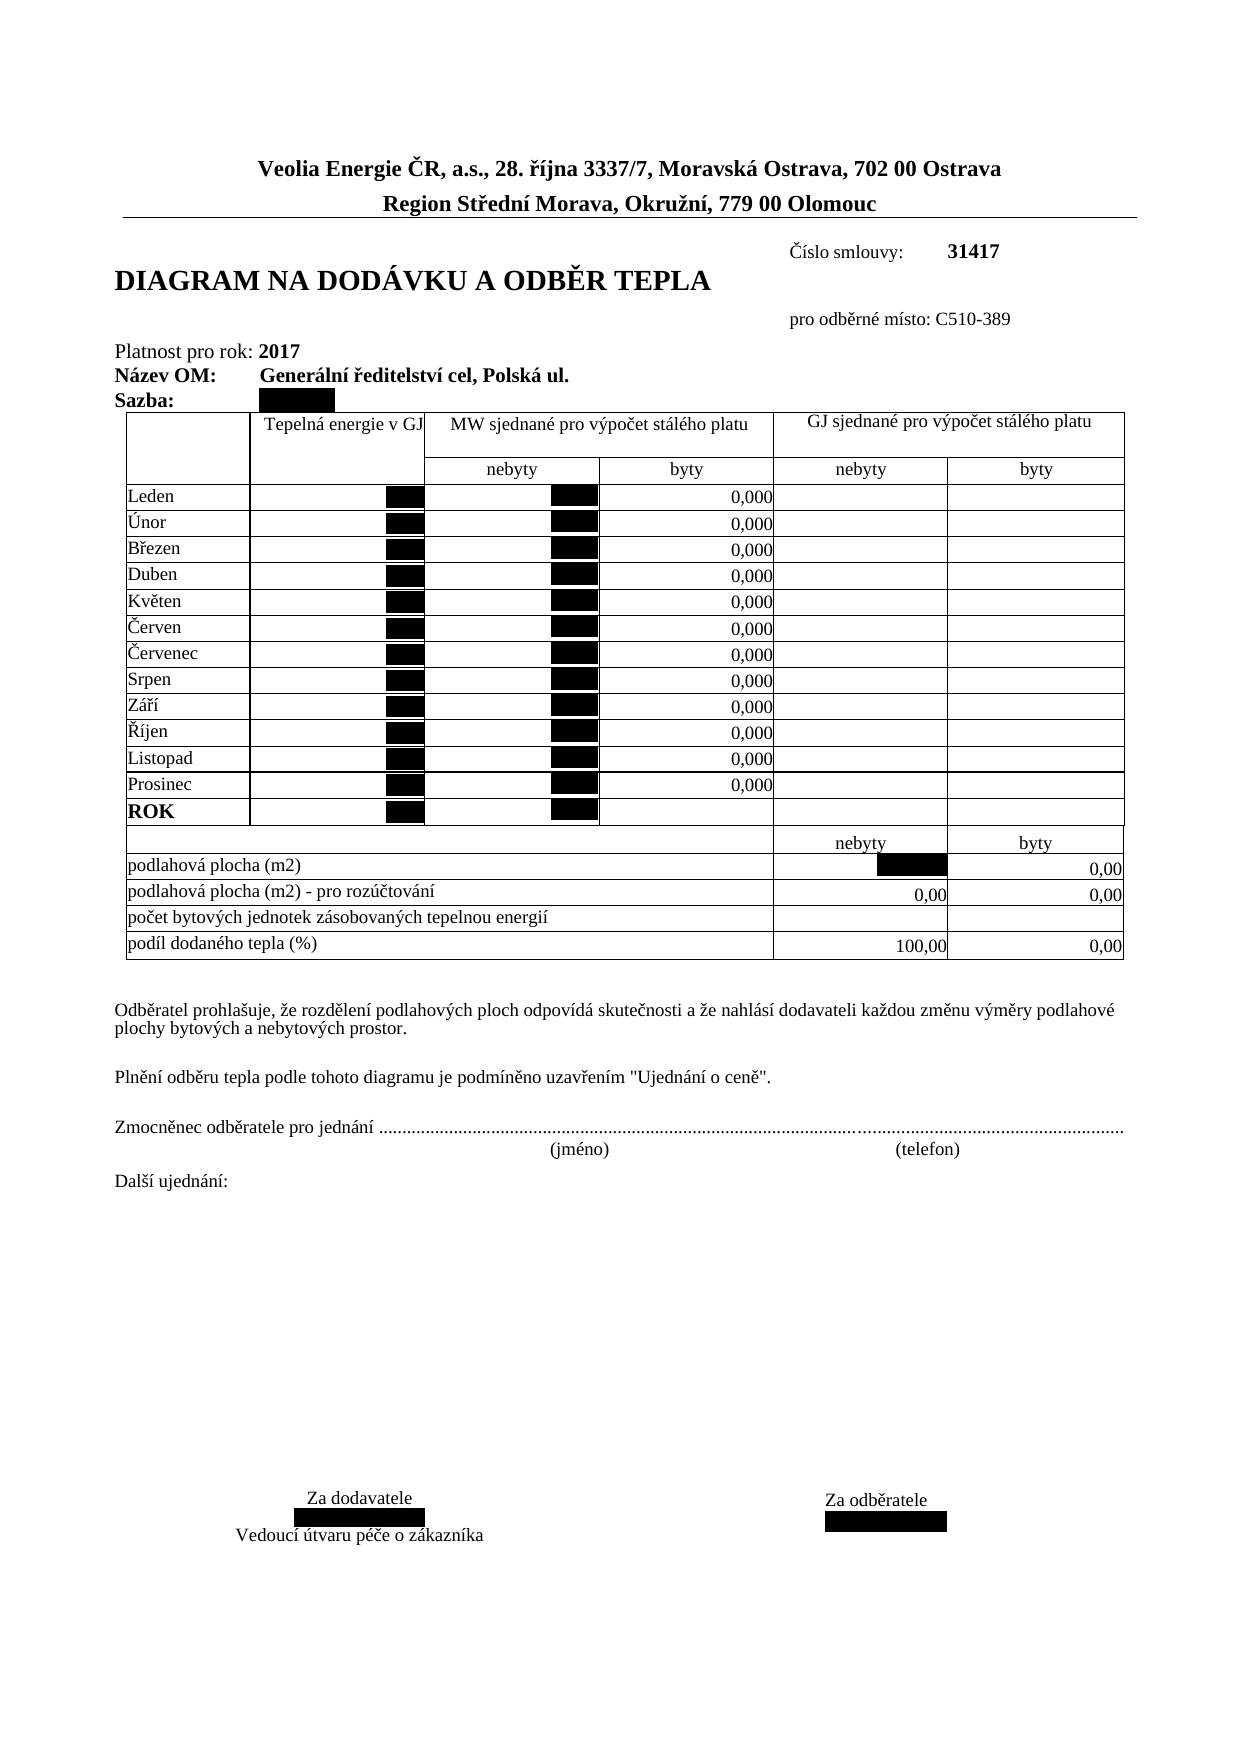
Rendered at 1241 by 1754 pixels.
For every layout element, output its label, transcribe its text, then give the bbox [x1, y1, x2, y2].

table_cell xxxx [251, 563, 424, 588]
table_cell [948, 694, 1124, 719]
table_cell 0,00 [948, 880, 1123, 905]
table_cell Květen [127, 590, 249, 615]
table_cell 0,000 [600, 720, 773, 746]
text DIAGRAM NA DODÁVKU A ODBĚR TEPLA [114, 263, 1137, 297]
table_cell ROK [127, 799, 249, 825]
table_cell [948, 799, 1124, 825]
table_cell xxxxx [425, 537, 599, 562]
table_cell xxxxx [425, 694, 599, 719]
table_cell xxxxx [425, 590, 599, 615]
table_cell počet bytových jednotek zásobovaných tepelnou energií [127, 906, 773, 931]
table_cell 0,00 [948, 932, 1123, 959]
text Další ujednání: [114, 1170, 1137, 1191]
table_cell podíl dodaného tepla (%) [127, 932, 773, 959]
table_cell [948, 537, 1124, 562]
table_cell [948, 668, 1124, 693]
table_cell [774, 537, 947, 562]
table_cell Září [127, 694, 249, 719]
table_cell xxxxx [425, 773, 599, 798]
table_cell [600, 799, 773, 825]
table_cell [774, 747, 947, 771]
text Sazba: XXXXX [114, 387, 1137, 412]
table_cell [774, 590, 947, 615]
text Název OM: Generální ředitelství cel, Polská ul. [114, 363, 1137, 387]
table_cell 0,000 [600, 694, 773, 719]
table_cell Srpen [127, 668, 249, 693]
table_cell byty [948, 458, 1124, 483]
table_cell Leden [127, 485, 249, 510]
table_cell nebyty [774, 826, 947, 853]
table_cell xxxx [251, 642, 424, 667]
table_cell [948, 747, 1124, 771]
table_cell Listopad [127, 747, 249, 771]
table_cell Duben [127, 563, 249, 588]
table_cell xxxx [251, 799, 424, 825]
table_header [127, 413, 249, 483]
table_cell 100,00 [774, 932, 947, 959]
table_cell 0,00 [774, 880, 947, 905]
table_cell 0,000 [600, 563, 773, 588]
table_cell xxxxx [425, 747, 599, 771]
table_cell xxxx [251, 747, 424, 771]
table_cell 0,000 [600, 537, 773, 562]
table_cell Říjen [127, 720, 249, 746]
text pro odběrné místo: C510-389 [789, 307, 1137, 329]
table_cell [774, 906, 947, 931]
table_cell [774, 694, 947, 719]
table_cell [948, 642, 1124, 667]
table_cell 0,000 [600, 511, 773, 536]
text Zmocněnec odběratele pro jednání [114, 1116, 1137, 1138]
table_cell xxxxx [425, 511, 599, 536]
table_cell 0,00 [948, 854, 1123, 879]
table_cell [774, 511, 947, 536]
table_cell [127, 826, 773, 853]
table_cell xxxx [251, 511, 424, 536]
table_cell xxxx [251, 720, 424, 746]
table_cell podlahová plocha (m2) - pro rozúčtování [127, 880, 773, 905]
table_cell [948, 773, 1124, 798]
text Číslo smlouvy: 31417 [789, 239, 1137, 263]
table_cell Prosinec [127, 773, 249, 798]
text Odběratel prohlašuje, že rozdělení podlahových ploch odpovídá skutečnosti a že nahlásí dodavateli každou změnu výměry podlahové plochy bytových a nebytových prostor. [114, 1002, 1137, 1038]
table_cell [948, 511, 1124, 536]
table_cell xxxxx [425, 616, 599, 641]
table_cell Březen [127, 537, 249, 562]
table_cell 0,000 [600, 668, 773, 693]
table_cell xxxx [251, 773, 424, 798]
text (jméno) (telefon) [550, 1138, 1137, 1159]
table_cell [774, 563, 947, 588]
table_cell 0,000 [600, 642, 773, 667]
table_cell 0,000 [600, 773, 773, 798]
table_cell [774, 668, 947, 693]
table_cell nebyty [774, 458, 947, 483]
table_cell 0,000 [600, 485, 773, 510]
table_cell [774, 642, 947, 667]
table_cell [774, 799, 947, 825]
table_cell xxxxx [425, 485, 599, 510]
table_cell [774, 773, 947, 798]
text Veolia Energie ČR, a.s., 28. října 3337/7, Moravská Ostrava, 702 00 Ostrava Region Střední Morava, Okružní, 779 00 Olomouc [123, 155, 1137, 217]
table_cell xxxxx [425, 668, 599, 693]
table_cell podlahová plocha (m2) [127, 854, 773, 879]
table_cell Červenec [127, 642, 249, 667]
table_cell 0,000 [600, 616, 773, 641]
table_cell [774, 616, 947, 641]
table_cell [948, 616, 1124, 641]
table_cell xxxx [251, 694, 424, 719]
table_cell Červen [127, 616, 249, 641]
table_cell [948, 720, 1124, 746]
table_cell xxxxx [425, 799, 599, 825]
table_cell xxxx [251, 590, 424, 615]
table_cell xxxx [251, 537, 424, 562]
table_cell byty [948, 826, 1123, 853]
table_cell 0,000 [600, 747, 773, 771]
table_cell [948, 563, 1124, 588]
table_cell nebyty [425, 458, 599, 483]
text Platnost pro rok: 2017 [114, 339, 1137, 363]
table_cell xxxxx [425, 563, 599, 588]
table_cell 0,000 [600, 590, 773, 615]
table_cell xxxxx,00 [774, 854, 947, 879]
table_header Tepelná energie v GJ [251, 413, 424, 483]
table_cell xxxxx [425, 720, 599, 746]
table_cell Únor [127, 511, 249, 536]
table_header GJ sjednané pro výpočet stálého platu [774, 413, 1124, 457]
table_cell xxxx [251, 668, 424, 693]
table_cell xxxx [251, 616, 424, 641]
table_cell [948, 906, 1123, 931]
table_cell [774, 720, 947, 746]
table_cell xxxxx [425, 642, 599, 667]
text Plnění odběru tepla podle tohoto diagramu je podmíněno uzavřením "Ujednání o ceně". [114, 1066, 1137, 1087]
table_cell xxxx [251, 485, 424, 510]
table_cell [948, 590, 1124, 615]
table_header MW sjednané pro výpočet stálého platu [425, 413, 773, 457]
table_cell byty [600, 458, 773, 483]
table_cell [948, 485, 1124, 510]
table_cell [774, 485, 947, 510]
